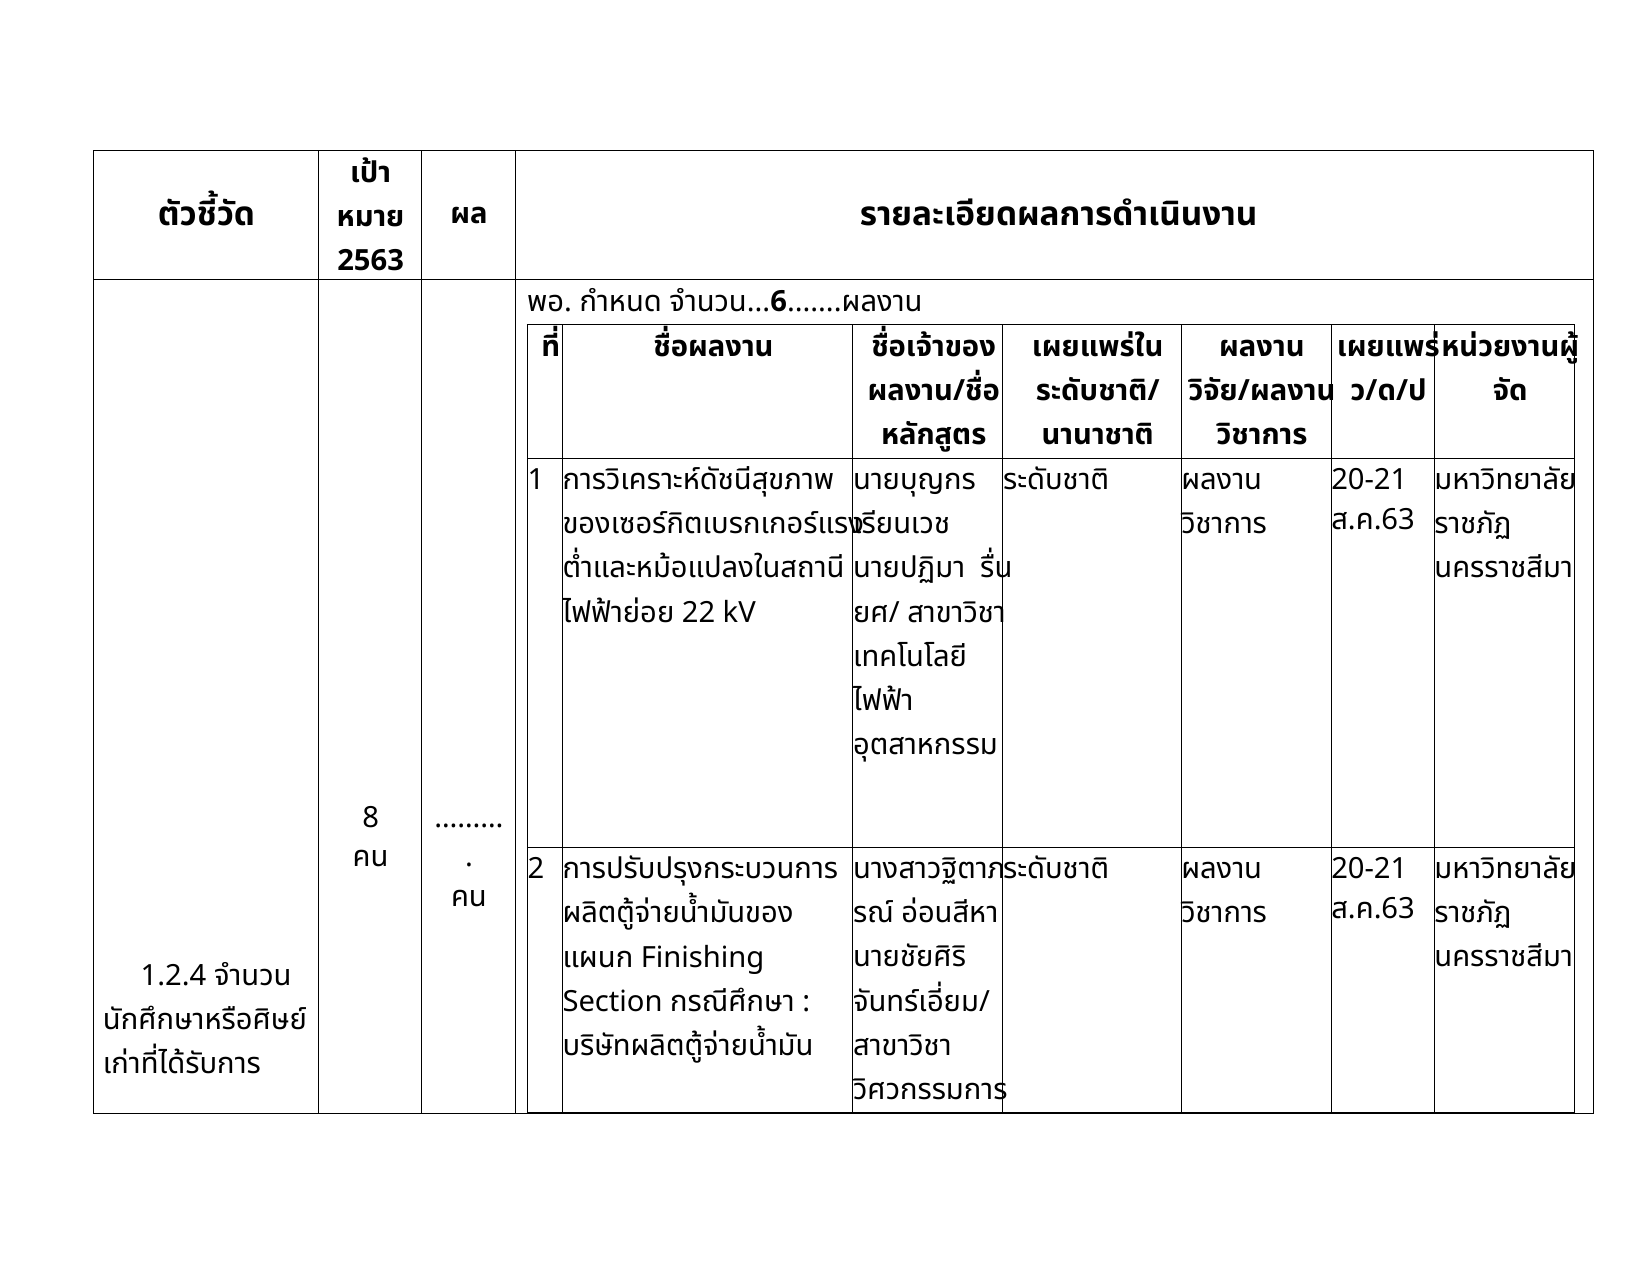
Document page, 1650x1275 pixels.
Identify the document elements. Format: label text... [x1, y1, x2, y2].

table_header ตัวชี้วัด [94, 151, 318, 279]
table_header ผล [422, 151, 515, 279]
table_header เป้าหมาย 2563 [319, 151, 421, 279]
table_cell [516, 280, 1593, 1113]
table_cell 3 ผลงาน ..... ผลงาน 6 ผลงาน ………. คน [422, 280, 515, 1113]
table_cell 40 ผลงาน 26 ผลงาน 300 ผลงาน 8 คน [319, 280, 421, 1113]
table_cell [94, 280, 318, 1113]
table_header รายละเอียดผลการดำเนินงาน [516, 151, 1593, 279]
